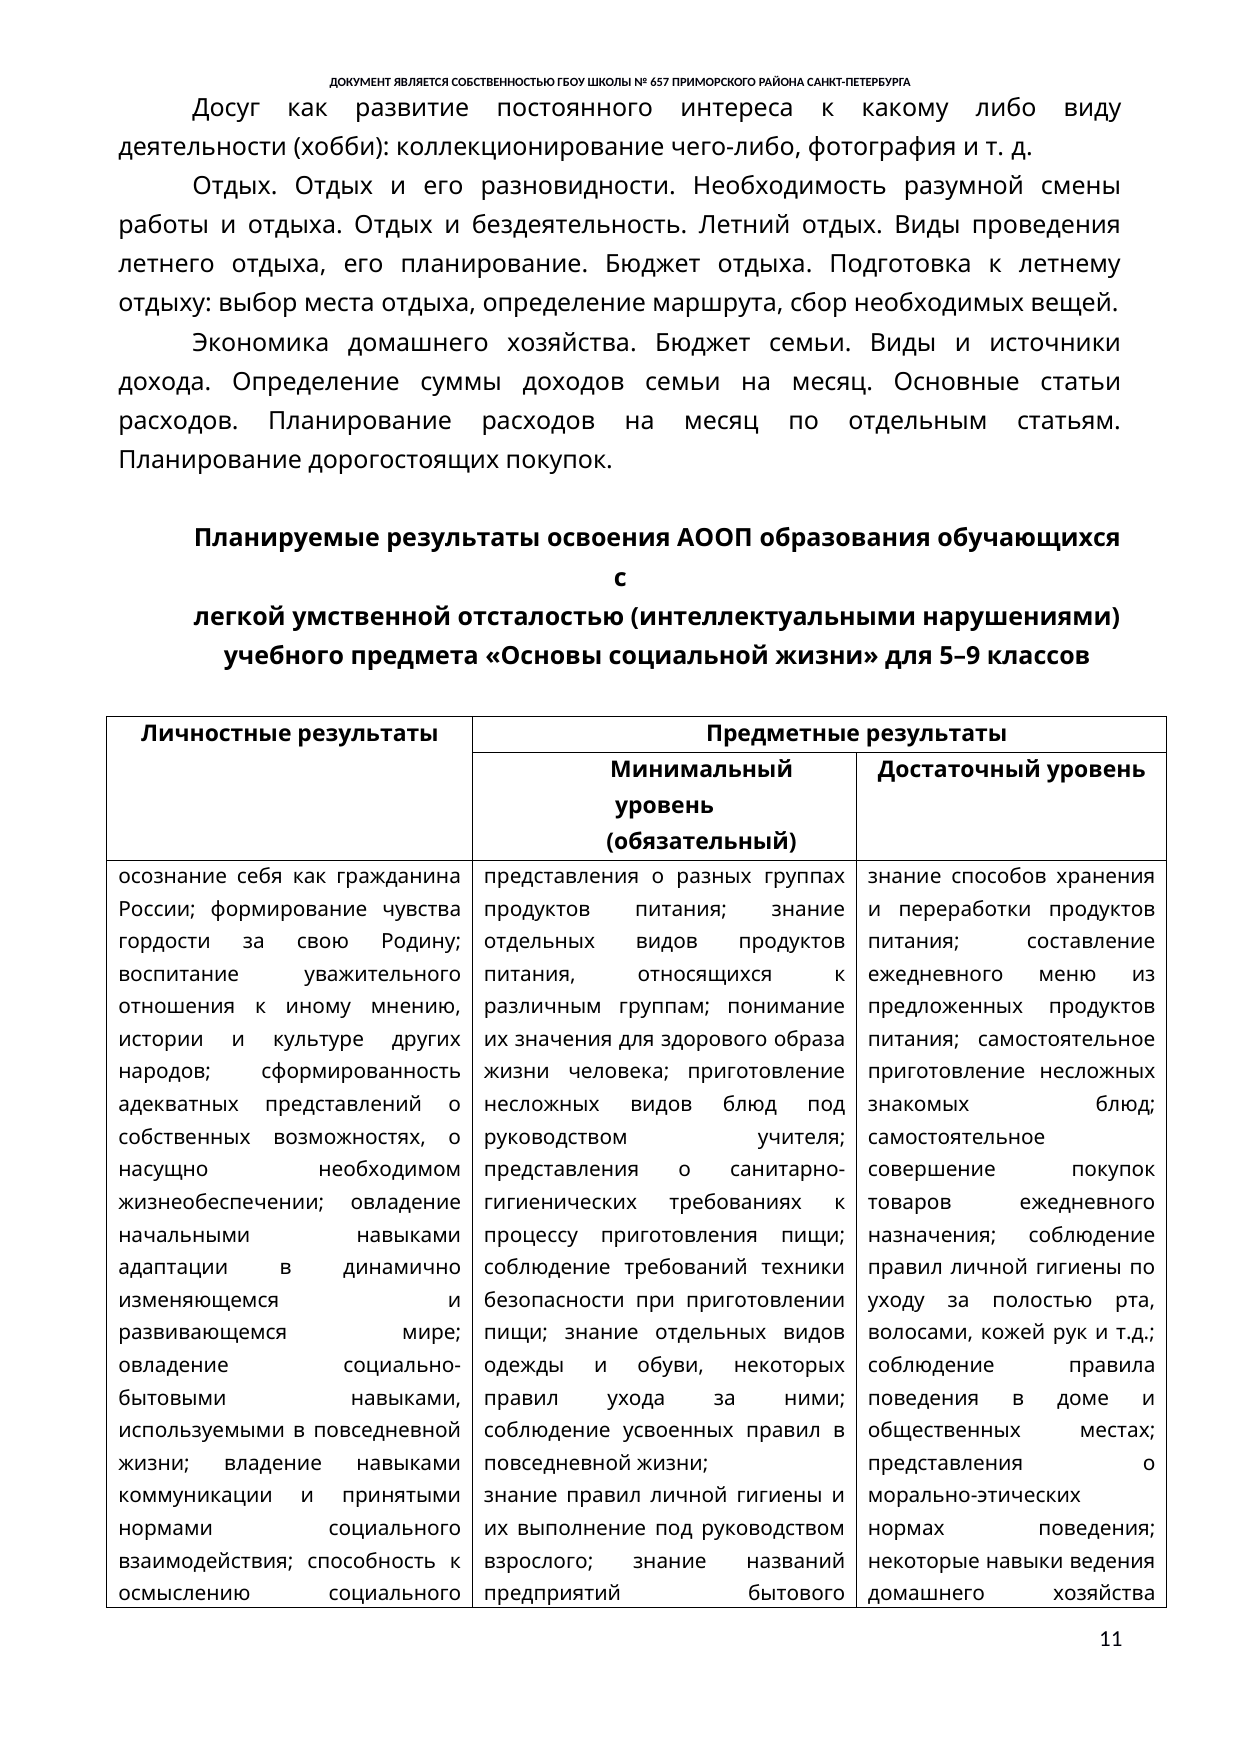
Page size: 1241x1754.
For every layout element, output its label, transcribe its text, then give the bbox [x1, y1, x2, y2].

text Досуг как развитие постоянного интереса к какому либо виду деятельности (хобби): коллекционирование чего-либо, фотография и т. д. [118, 89, 1122, 162]
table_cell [473, 861, 856, 1607]
text Экономика домашнего хозяйства. Бюджет семьи. Виды и источники дохода. Определение суммы доходов семьи на месяц. Основные статьи расходов. Планирование расходов на месяц по отдельным статьям. Планирование дорогостоящих покупок. [118, 324, 1122, 476]
table_cell Минимальный уровень (обязательный) [473, 753, 856, 860]
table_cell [857, 861, 1166, 1607]
text легкой умственной отсталостью (интеллектуальными нарушениями) [118, 598, 1122, 632]
text Отдых. Отдых и его разновидности. Необходимость разумной смены работы и отдыха. Отдых и бездеятельность. Летний отдых. Виды проведения летнего отдыха, его планирование. Бюджет отдыха. Подготовка к летнему отдыху: выбор места отдыха, определение маршрута, сбор необходимых вещей. [118, 167, 1122, 319]
text Планируемые результаты освоения АООП образования обучающихся с [118, 520, 1122, 593]
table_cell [107, 861, 472, 1607]
table_cell Достаточный уровень [857, 753, 1166, 860]
text учебного предмета «Основы социальной жизни» для 5–9 классов [118, 637, 1122, 672]
table_header Личностные результаты [107, 717, 472, 860]
table_header Предметные результаты [473, 717, 1166, 752]
